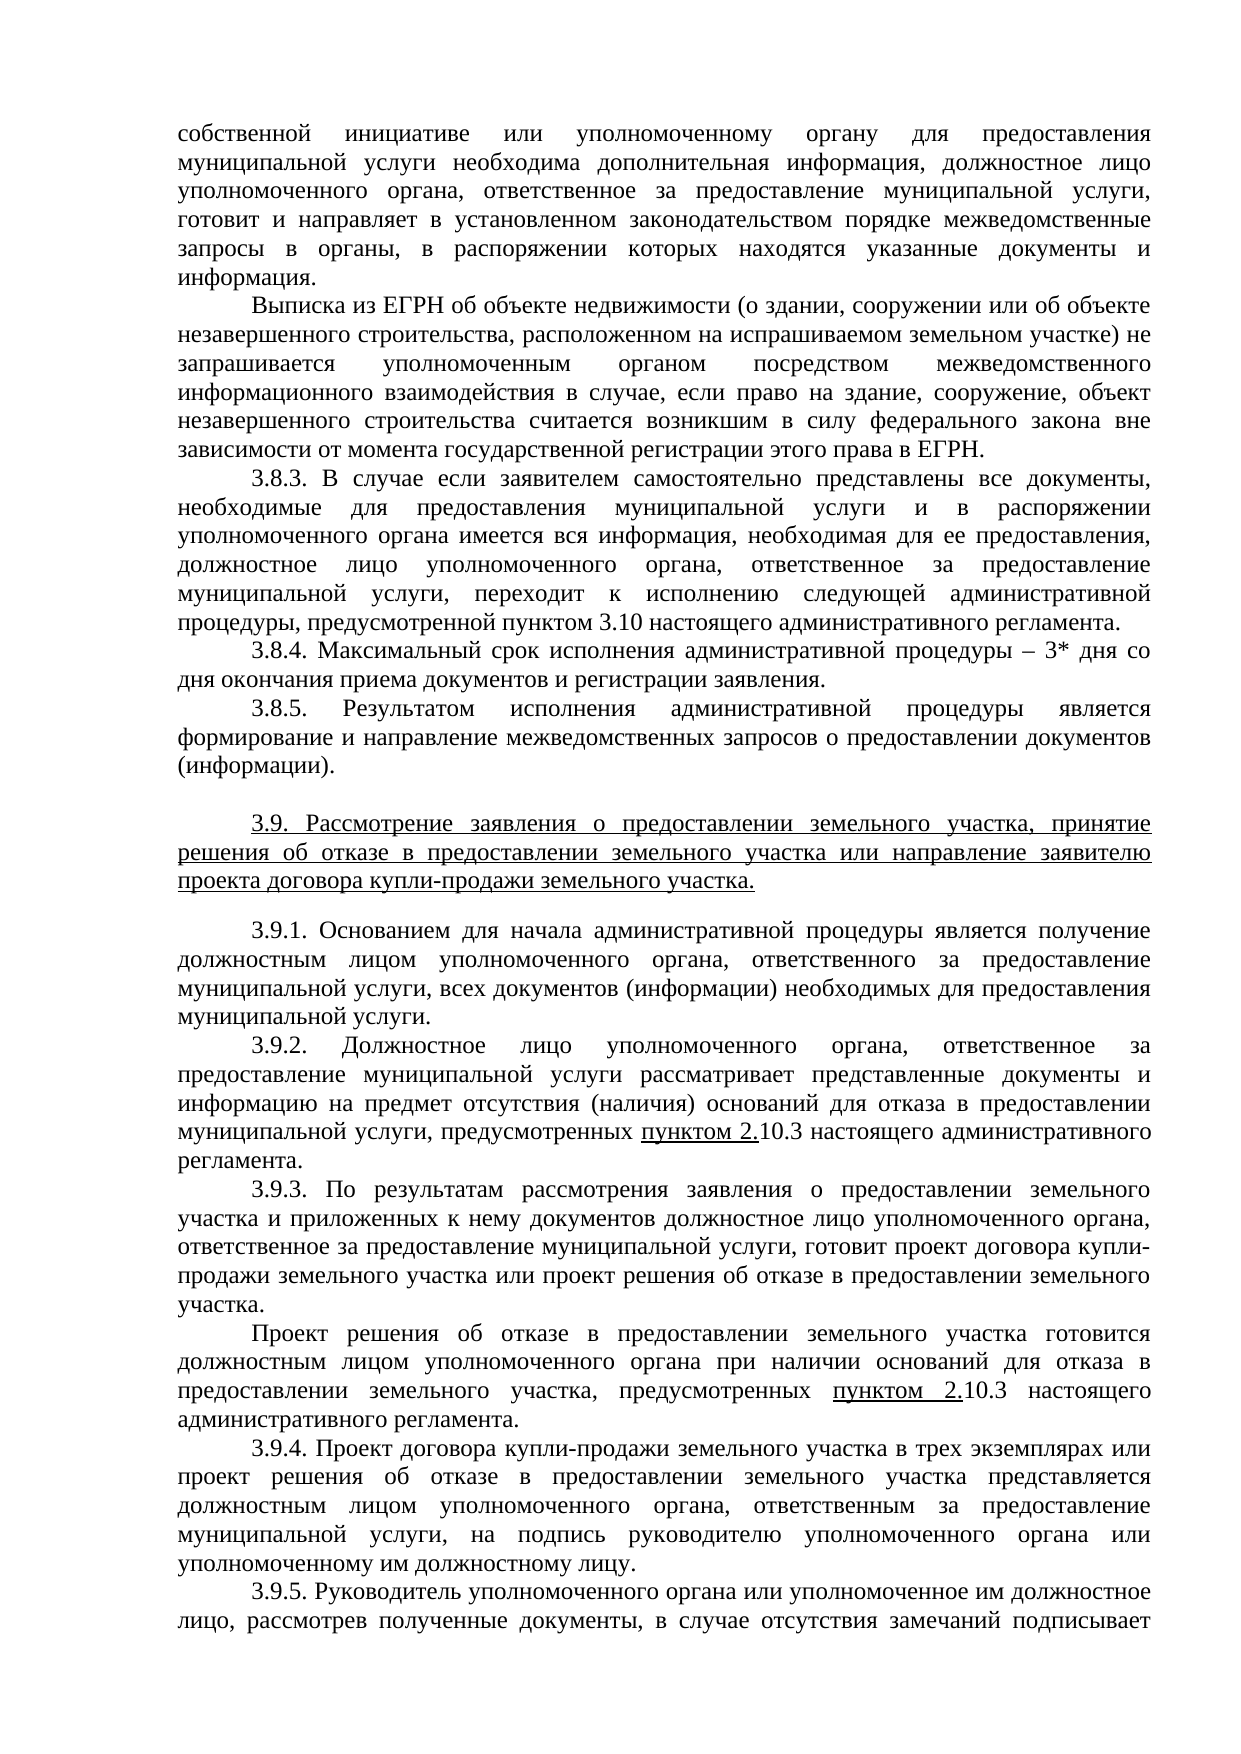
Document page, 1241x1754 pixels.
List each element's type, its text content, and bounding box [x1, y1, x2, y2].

text Проект решения об отказе в предоставлении земельного участка готовится должностным лицом уполномоченного органа при наличии оснований для отказа в предоставлении земельного участка, предусмотренных пунктом 2.10.3 настоящего административного регламента. [177, 1318, 1152, 1433]
text 3.8.4. Максимальный срок исполнения административной процедуры – 3* дня со дня окончания приема документов и регистрации заявления. [177, 636, 1152, 693]
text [177, 1576, 1152, 1634]
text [177, 118, 1152, 291]
text 3.9.2. Должностное лицо уполномоченного органа, ответственное за предоставление муниципальной услуги рассматривает представленные документы и информацию на предмет отсутствия (наличия) оснований для отказа в предоставлении муниципальной услуги, предусмотренных пунктом 2.10.3 настоящего административного регламента. [177, 1030, 1152, 1174]
text 3.9.1. Основанием для начала административной процедуры является получение должностным лицом уполномоченного органа, ответственного за предоставление муниципальной услуги, всех документов (информации) необходимых для предоставления муниципальной услуги. [177, 915, 1152, 1030]
text 3.8.5. Результатом исполнения административной процедуры является формирование и направление межведомственных запросов о предоставлении документов (информации). [177, 693, 1152, 779]
text 3.9. Рассмотрение заявления о предоставлении земельного участка, принятие решения об отказе в предоставлении земельного участка или направление заявителю проекта договора купли-продажи земельного участка. [177, 863, 1152, 894]
text 3.9.3. По результатам рассмотрения заявления о предоставлении земельного участка и приложенных к нему документов должностное лицо уполномоченного органа, ответственное за предоставление муниципальной услуги, готовит проект договора купли-продажи земельного участка или проект решения об отказе в предоставлении земельного участка. [177, 1174, 1152, 1318]
text 3.8.3. В случае если заявителем самостоятельно представлены все документы, необходимые для предоставления муниципальной услуги и в распоряжении уполномоченного органа имеется вся информация, необходимая для ее предоставления, должностное лицо уполномоченного органа, ответственное за предоставление муниципальной услуги, переходит к исполнению следующей административной процедуры, предусмотренной пунктом 3.10 настоящего административного регламента. [177, 463, 1152, 636]
text 3.9. Рассмотрение заявления о предоставлении земельного участка, принятие решения об отказе в предоставлении земельного участка или направление заявителю проекта договора купли-продажи земельного участка. [177, 808, 1152, 862]
text Выписка из ЕГРН об объекте недвижимости (о здании, сооружении или об объекте незавершенного строительства, расположенном на испрашиваемом земельном участке) не запрашивается уполномоченным органом посредством межведомственного информационного взаимодействия в случае, если право на здание, сооружение, объект незавершенного строительства считается возникшим в силу федерального закона вне зависимости от момента государственной регистрации этого права в ЕГРН. [177, 291, 1152, 463]
text 3.9.4. Проект договора купли-продажи земельного участка в трех экземплярах или проект решения об отказе в предоставлении земельного участка представляется должностным лицом уполномоченного органа, ответственным за предоставление муниципальной услуги, на подпись руководителю уполномоченного органа или уполномоченному им должностному лицу. [177, 1433, 1152, 1576]
